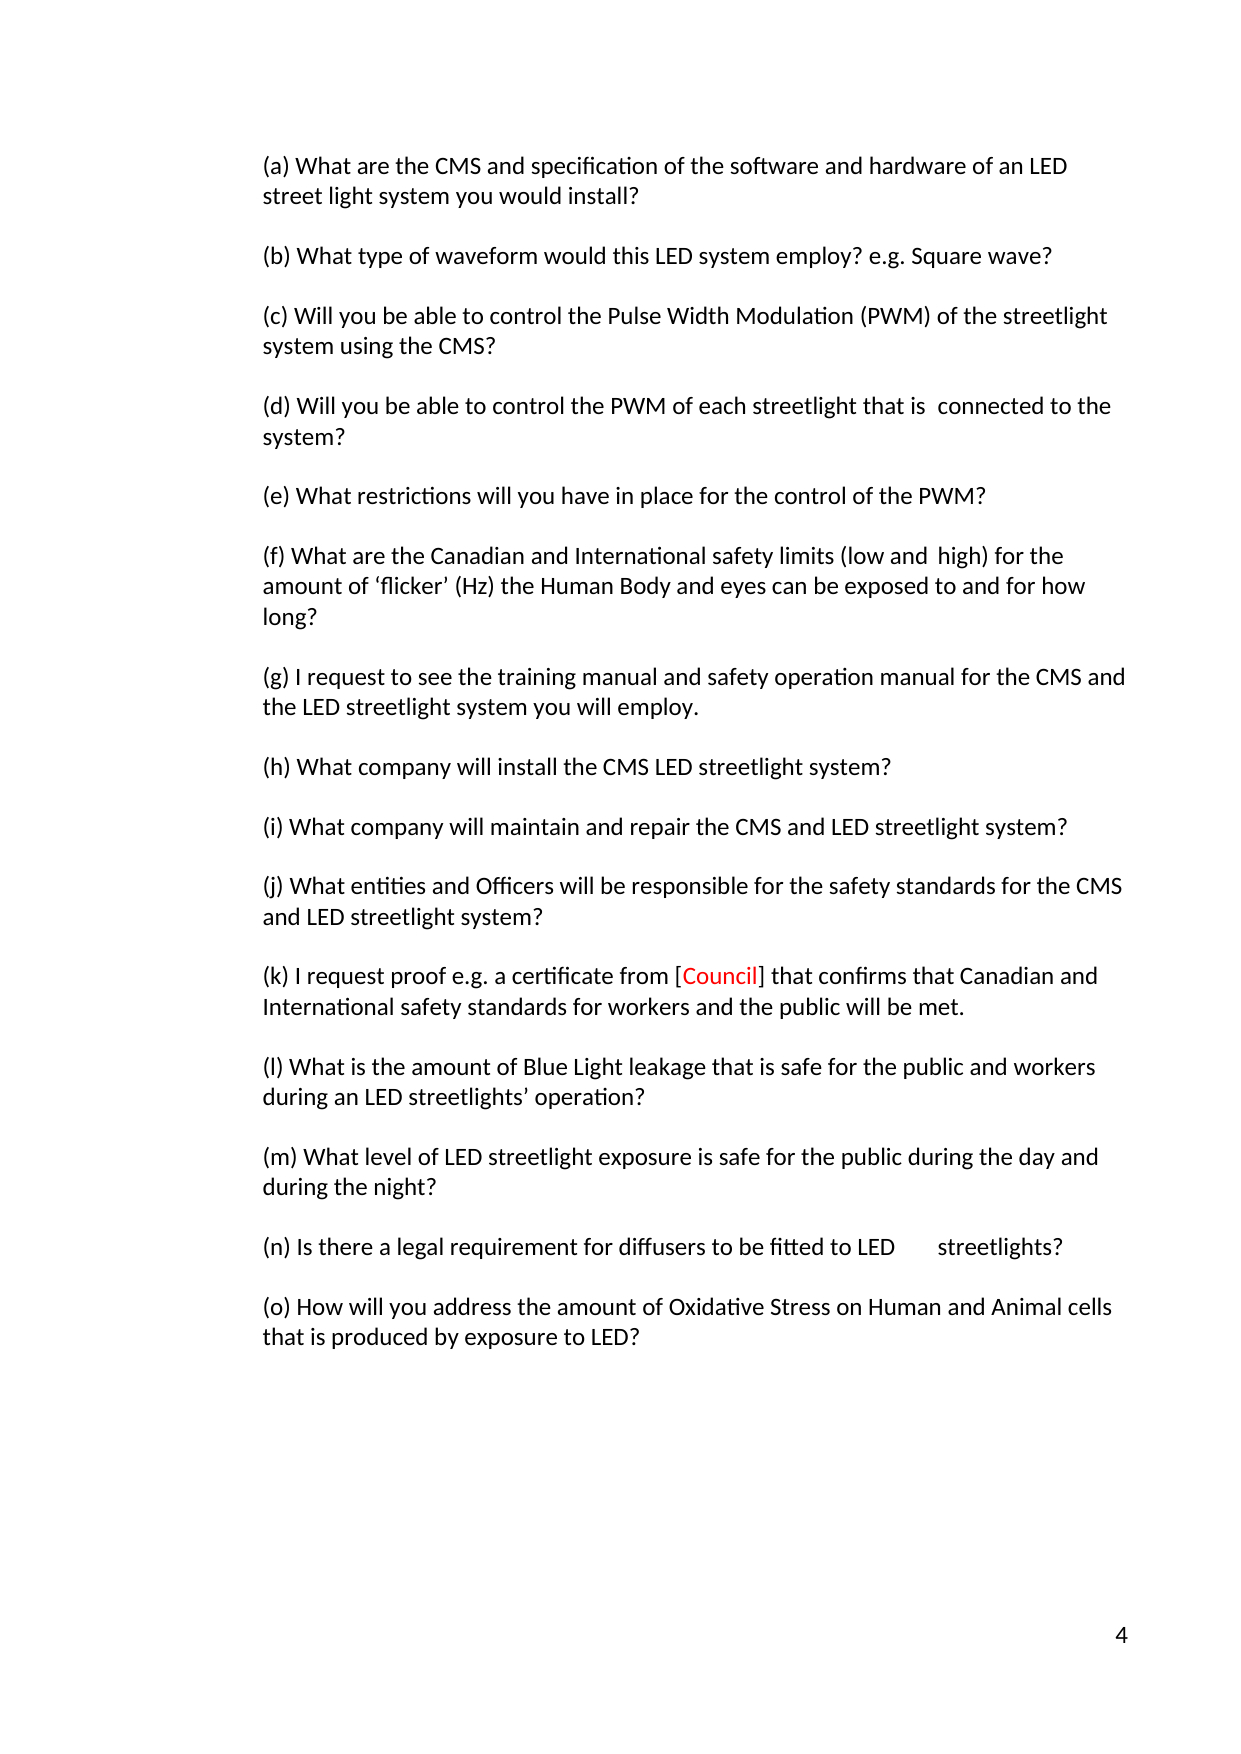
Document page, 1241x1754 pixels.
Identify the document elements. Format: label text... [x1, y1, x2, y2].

text (o) How will you address the amount of Oxidative Stress on Human and Animal cells that is produced by exposure to LED? [262, 1291, 1128, 1352]
text (e) What restrictions will you have in place for the control of the PWM? [187, 480, 1128, 511]
text (n) Is there a legal requirement for diffusers to be fitted to LED streetlights? [187, 1231, 1128, 1262]
text (a) What are the CMS and specification of the software and hardware of an LED street light system you would install? [262, 150, 1128, 211]
text (b) What type of waveform would this LED system employ? e.g. Square wave? [262, 240, 1128, 271]
text (f) What are the Canadian and International safety limits (low and high) for the amount of ‘flicker’ (Hz) the Human Body and eyes can be exposed to and for how long? [262, 540, 1128, 632]
text (d) Will you be able to control the PWM of each streetlight that is connected to the system? [262, 390, 1128, 451]
text (m) What level of LED streetlight exposure is safe for the public during the day and during the night? [262, 1141, 1128, 1202]
text (c) Will you be able to control the Pulse Width Modulation (PWM) of the streetlight system using the CMS? [262, 300, 1128, 361]
text (h) What company will install the CMS LED streetlight system? [187, 751, 1128, 781]
text (k) I request proof e.g. a certificate from [Council] that confirms that Canadian and International safety standards for workers and the public will be met. [262, 961, 1128, 1022]
text (i) What company will maintain and repair the CMS and LED streetlight system? [262, 811, 1128, 841]
text (l) What is the amount of Blue Light leakage that is safe for the public and workers during an LED streetlights’ operation? [262, 1051, 1128, 1112]
text (j) What entities and Officers will be responsible for the safety standards for the CMS and LED streetlight system? [262, 870, 1128, 931]
text (g) I request to see the training manual and safety operation manual for the CMS and the LED streetlight system you will employ. [262, 661, 1128, 722]
